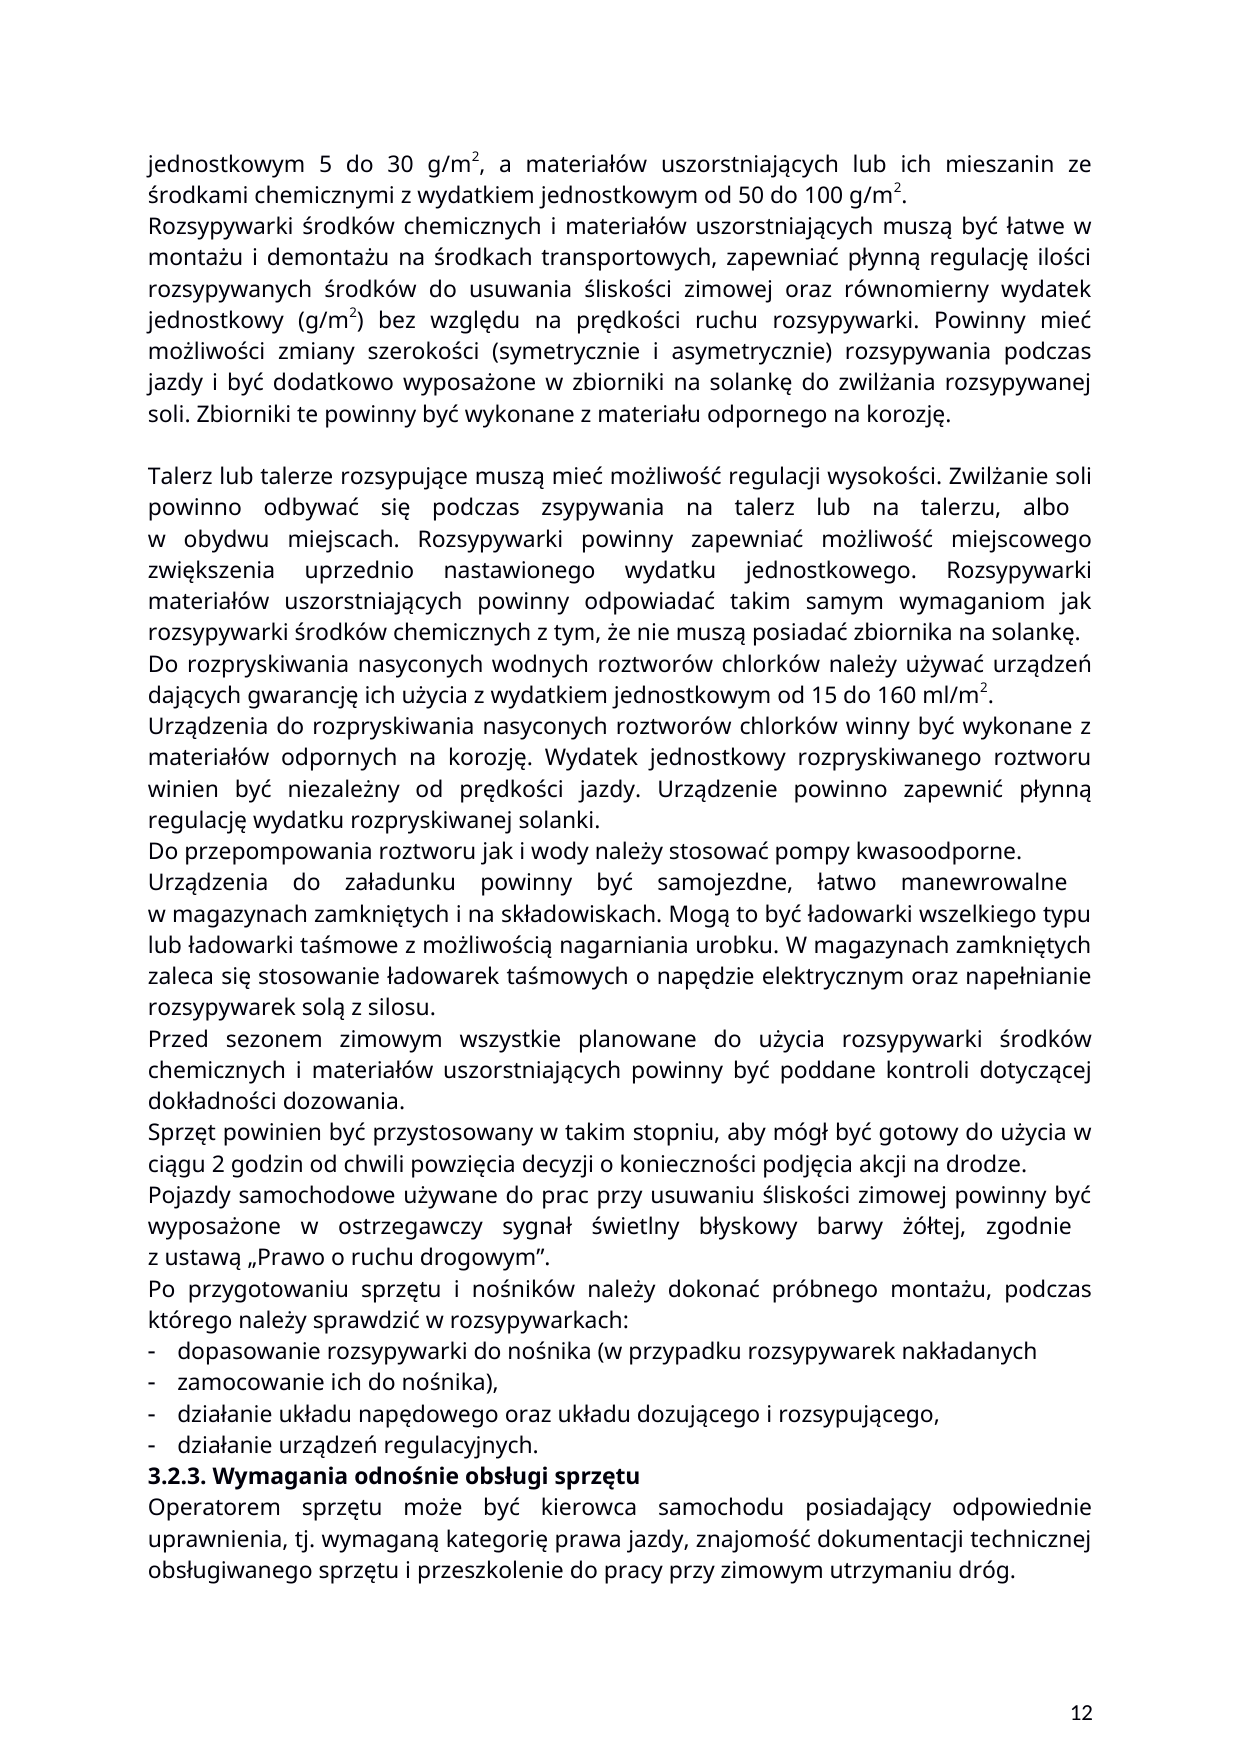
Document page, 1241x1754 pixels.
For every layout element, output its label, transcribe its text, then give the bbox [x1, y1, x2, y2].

list Przed sezonem zimowym wszystkie planowane do użycia rozsypywarki środków chemicznych i materiałów uszorstniających powinny być poddane kontroli dotyczącej dokładności dozowania. [148, 1023, 1093, 1116]
subtitle 3.2.3. Wymagania odnośnie obsługi sprzętu [148, 1460, 1093, 1491]
list Sprzęt powinien być przystosowany w takim stopniu, aby mógł być gotowy do użycia w ciągu 2 godzin od chwili powzięcia decyzji o konieczności podjęcia akcji na drodze. [148, 1116, 1093, 1179]
list Talerz lub talerze rozsypujące muszą mieć możliwość regulacji wysokości. Zwilżanie soli powinno odbywać się podczas zsypywania na talerz lub na talerzu, albo w obydwu miejscach. Rozsypywarki powinny zapewniać możliwość miejscowego zwiększenia uprzednio nastawionego wydatku jednostkowego. Rozsypywarki materiałów uszorstniających powinny odpowiadać takim samym wymaganiom jak rozsypywarki środków chemicznych z tym, że nie muszą posiadać zbiornika na solankę. [148, 460, 1093, 648]
text Operatorem sprzętu może być kierowca samochodu posiadający odpowiednie uprawnienia, tj. wymaganą kategorię prawa jazdy, znajomość dokumentacji technicznej obsługiwanego sprzętu i przeszkolenie do pracy przy zimowym utrzymaniu dróg. [148, 1491, 1093, 1585]
list Urządzenia do rozpryskiwania nasyconych roztworów chlorków winny być wykonane z materiałów odpornych na korozję. Wydatek jednostkowy rozpryskiwanego roztworu winien być niezależny od prędkości jazdy. Urządzenie powinno zapewnić płynną regulację wydatku rozpryskiwanej solanki. [148, 710, 1093, 835]
list Pojazdy samochodowe używane do prac przy usuwaniu śliskości zimowej powinny być wyposażone w ostrzegawczy sygnał świetlny błyskowy barwy żółtej, zgodnie z ustawą „Prawo o ruchu drogowym”. [148, 1179, 1093, 1273]
list działanie urządzeń regulacyjnych. [148, 1429, 1093, 1460]
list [148, 148, 1093, 210]
list Do rozpryskiwania nasyconych wodnych roztworów chlorków należy używać urządzeń dających gwarancję ich użycia z wydatkiem jednostkowym od 15 do 160 ml/m2. [148, 648, 1093, 710]
list Po przygotowaniu sprzętu i nośników należy dokonać próbnego montażu, podczas którego należy sprawdzić w rozsypywarkach: [148, 1273, 1093, 1335]
list Rozsypywarki środków chemicznych i materiałów uszorstniających muszą być łatwe w montażu i demontażu na środkach transportowych, zapewniać płynną regulację ilości rozsypywanych środków do usuwania śliskości zimowej oraz równomierny wydatek jednostkowy (g/m2) bez względu na prędkości ruchu rozsypywarki. Powinny mieć możliwości zmiany szerokości (symetrycznie i asymetrycznie) rozsypywania podczas jazdy i być dodatkowo wyposażone w zbiorniki na solankę do zwilżania rozsypywanej soli. Zbiorniki te powinny być wykonane z materiału odpornego na korozję. [148, 210, 1093, 429]
list działanie układu napędowego oraz układu dozującego i rozsypującego, [148, 1398, 1093, 1429]
list Do przepompowania roztworu jak i wody należy stosować pompy kwasoodporne. [148, 835, 1093, 866]
list Urządzenia do załadunku powinny być samojezdne, łatwo manewrowalne w magazynach zamkniętych i na składowiskach. Mogą to być ładowarki wszelkiego typu lub ładowarki taśmowe z możliwością nagarniania urobku. W magazynach zamkniętych zaleca się stosowanie ładowarek taśmowych o napędzie elektrycznym oraz napełnianie rozsypywarek solą z silosu. [148, 866, 1093, 1023]
list dopasowanie rozsypywarki do nośnika (w przypadku rozsypywarek nakładanych [148, 1335, 1093, 1366]
list zamocowanie ich do nośnika), [148, 1366, 1093, 1398]
